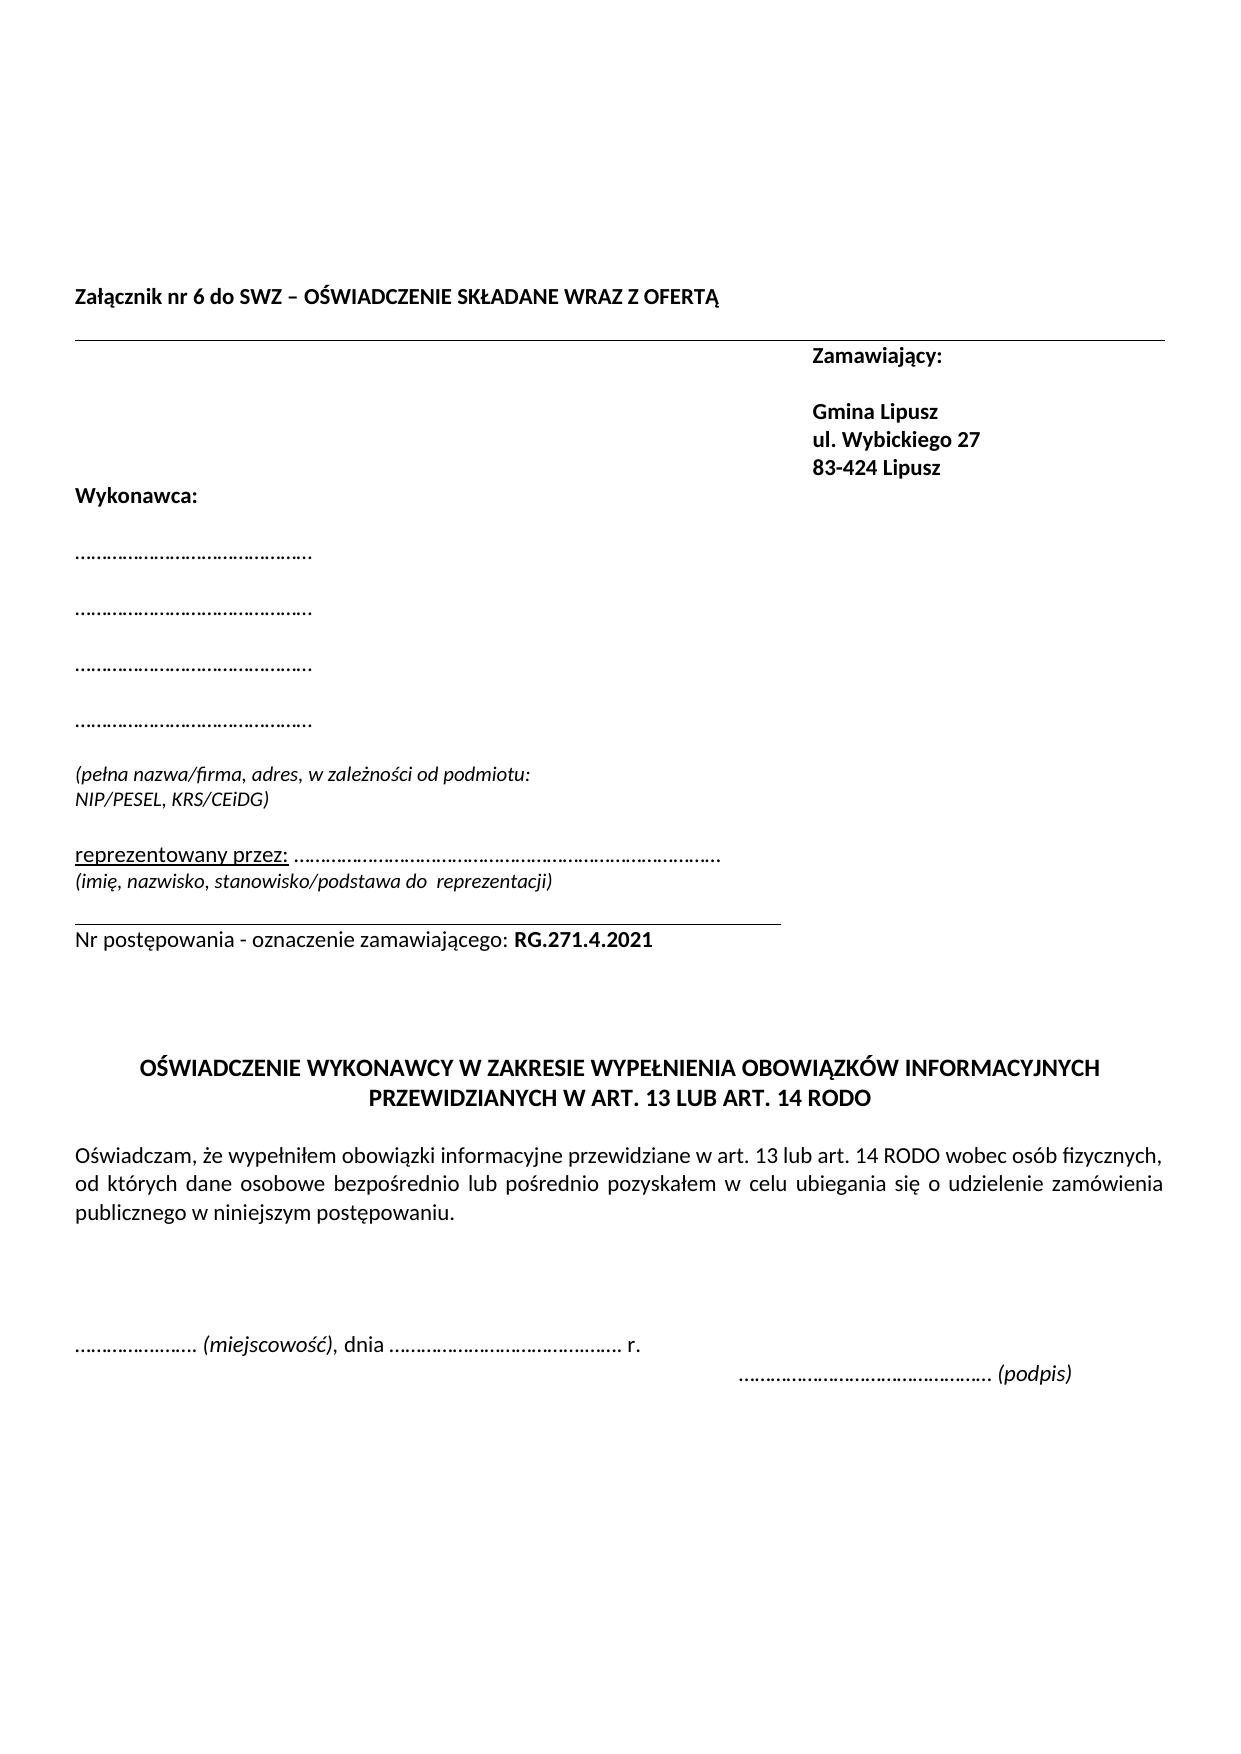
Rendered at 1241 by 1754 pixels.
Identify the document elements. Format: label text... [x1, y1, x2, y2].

text 83-424 Lipusz [739, 453, 1165, 481]
text Oświadczam, że wypełniłem obowiązki informacyjne przewidziane w art. 13 lub art. 14 RODO wobec osób fizycznych, od których dane osobowe bezpośrednio lub pośrednio pozyskałem w celu ubiegania się o udzielenie zamówienia publicznego w niniejszym postępowaniu. [75, 1142, 1165, 1226]
text (pełna nazwa/firma, adres, w zależności od podmiotu: [75, 761, 781, 787]
text …………….……. (miejscowość), dnia ……………………………….……. r. [75, 1331, 1165, 1359]
text ……………………………………… [75, 705, 781, 733]
text ………………………………………… (podpis) [75, 1359, 1165, 1387]
text NIP/PESEL, KRS/CEiDG) [75, 787, 781, 812]
text (imię, nazwisko, stanowisko/podstawa do reprezentacji) [75, 868, 781, 893]
text reprezentowany przez: ……………………………………………………………………… [75, 840, 781, 868]
text Wykonawca: [75, 481, 781, 509]
text Zamawiający: [739, 341, 1165, 369]
text ……………………………………… [75, 649, 781, 677]
text OŚWIADCZENIE WYKONAWCY W ZAKRESIE WYPEŁNIENIA OBOWIĄZKÓW INFORMACYJNYCH PRZEWIDZIANYCH W ART. 13 LUB ART. 14 RODO [75, 1052, 1165, 1113]
text ul. Wybickiego 27 [739, 425, 1165, 453]
text Załącznik nr 6 do SWZ – OŚWIADCZENIE SKŁADANE WRAZ Z OFERTĄ [75, 282, 1165, 310]
text Nr postępowania - oznaczenie zamawiającego: RG.271.4.2021 [75, 925, 1165, 953]
text ……………………………………… [75, 593, 781, 621]
text Gmina Lipusz [739, 397, 1165, 425]
text ……………………………………… [75, 537, 781, 565]
